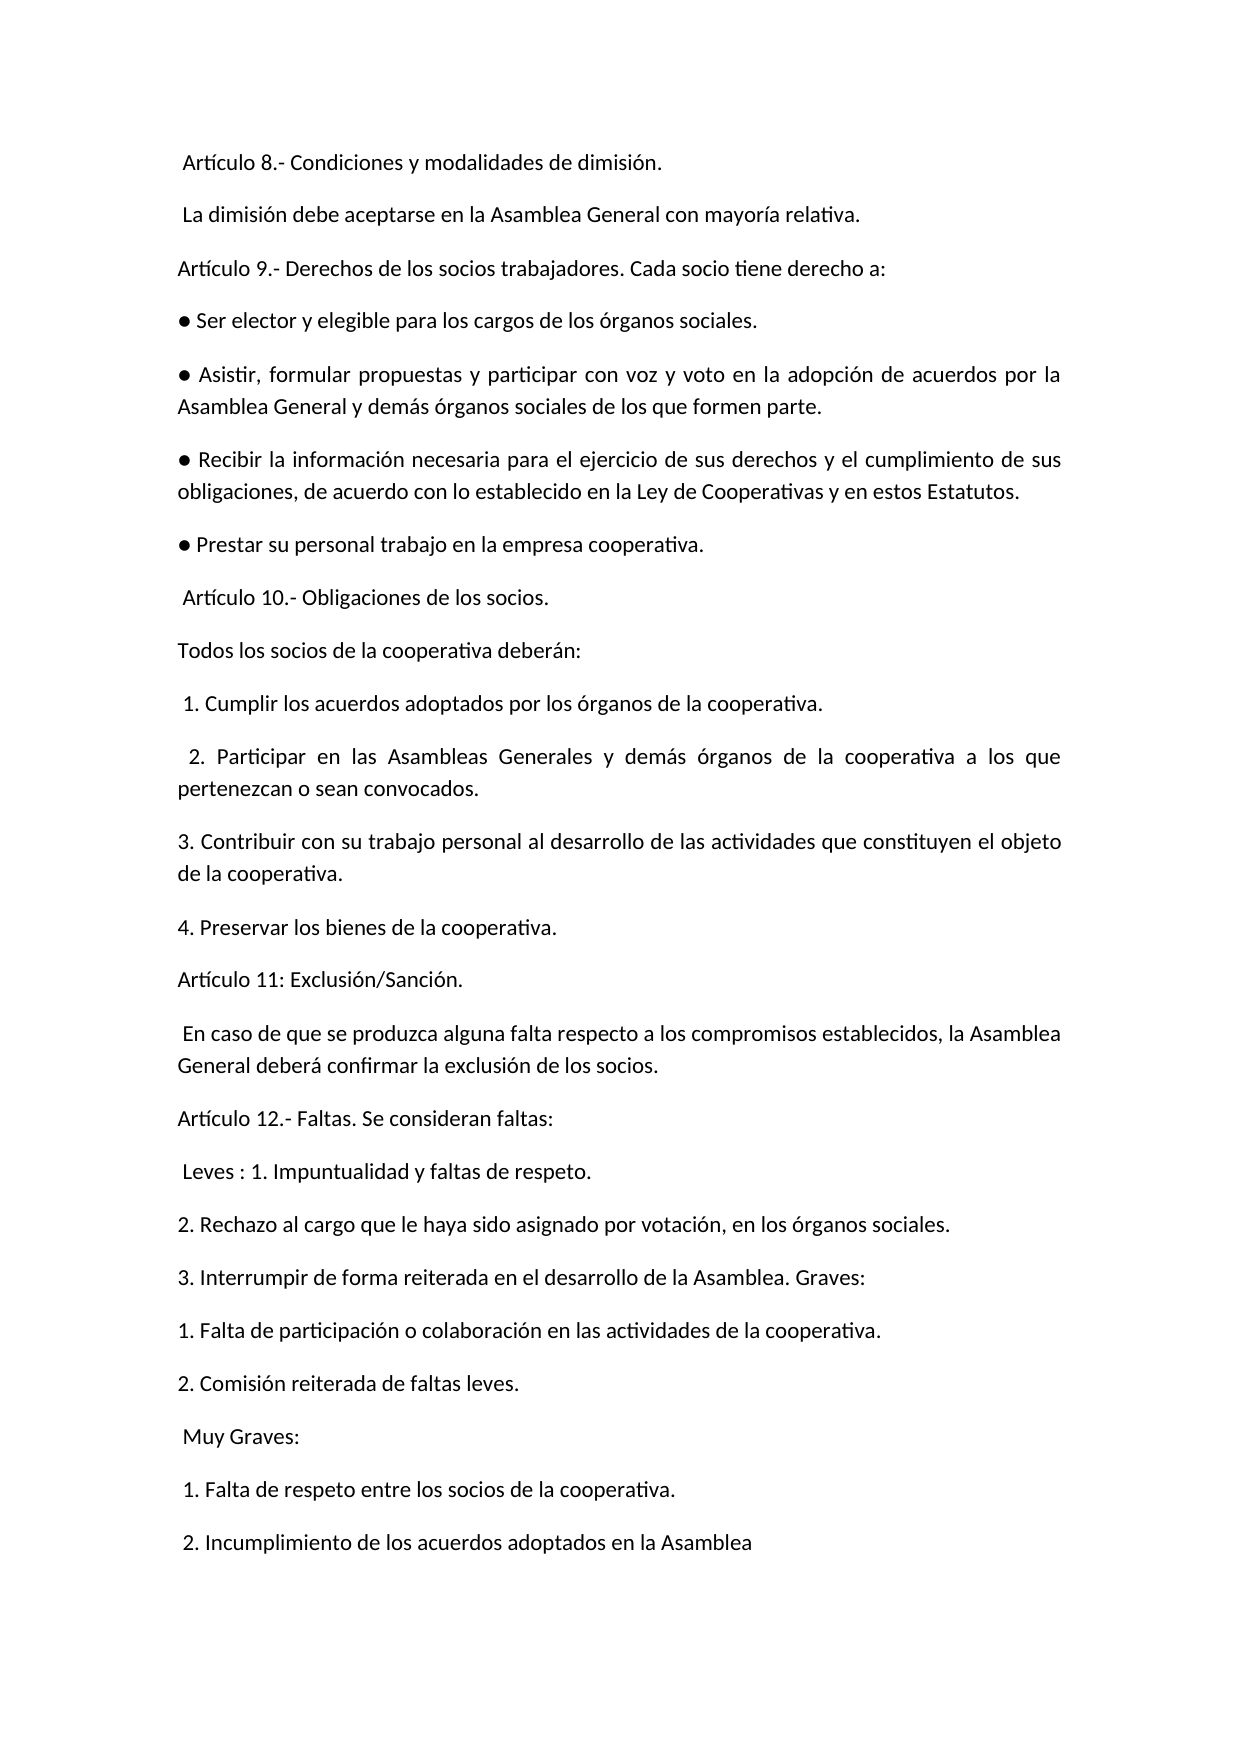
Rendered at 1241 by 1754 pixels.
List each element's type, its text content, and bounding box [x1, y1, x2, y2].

text 4. Preservar los bienes de la cooperativa. [177, 913, 1063, 941]
text ● Asistir, formular propuestas y participar con voz y voto en la adopción de acuerdos por la Asamblea General y demás órganos sociales de los que formen parte. [177, 360, 1063, 420]
text Artículo 11: Exclusión/Sanción. [177, 966, 1063, 994]
text Muy Graves: [177, 1422, 1063, 1450]
text Artículo​ ​9.-​ ​Derechos​ ​de​ ​los​ ​socios​ ​trabajadores​. Cada socio tiene derecho a: [177, 254, 1063, 282]
text 1. Cumplir los acuerdos adoptados por los órganos de la cooperativa. [177, 689, 1063, 717]
text ● Recibir la información necesaria para el ejercicio de sus derechos y el cumplimiento de sus obligaciones, de acuerdo con lo establecido en la Ley de Cooperativas y en estos Estatutos. [177, 445, 1063, 505]
text 3. Interrumpir de forma reiterada en el desarrollo de la Asamblea. Graves: [177, 1263, 1063, 1291]
text Artículo​ ​8.-​ ​Condiciones​ ​y​ ​modalidades​ ​de​ ​dimisión​. [177, 148, 1063, 176]
text 2. Comisión reiterada de faltas leves. [177, 1369, 1063, 1397]
text Artículo​ ​12.-​ ​Faltas. Se consideran faltas: [177, 1104, 1063, 1132]
text La dimisión debe aceptarse en la Asamblea General con mayoría relativa. [177, 201, 1063, 229]
text En caso de que se produzca alguna falta respecto a los compromisos establecidos, la Asamblea General deberá confirmar la exclusión de los socios. [177, 1019, 1063, 1079]
text 1. Falta de respeto entre los socios de la cooperativa. [177, 1475, 1063, 1503]
text 3. Contribuir con su trabajo personal al desarrollo de las actividades que constituyen el objeto de la cooperativa. [177, 827, 1063, 888]
text 2. Participar en las Asambleas Generales y demás órganos de la cooperativa a los que pertenezcan o sean convocados. [177, 742, 1063, 802]
text 1. Falta de participación o colaboración en las actividades de la cooperativa. [177, 1316, 1063, 1344]
text Todos los socios de la cooperativa deberán: [177, 636, 1063, 664]
text 2. Rechazo al cargo que le haya sido asignado por votación, en los órganos sociales. [177, 1210, 1063, 1238]
text Artículo​ ​10.-​ ​Obligaciones​ ​de​ ​los​ ​socios​. [177, 583, 1063, 611]
text Leves : 1. Impuntualidad y faltas de respeto. [177, 1157, 1063, 1185]
text ● Prestar su personal trabajo en la empresa cooperativa. [177, 530, 1063, 558]
text 2. Incumplimiento de los acuerdos adoptados en la Asamblea [177, 1528, 1063, 1556]
text ● Ser elector y elegible para los cargos de los órganos sociales. [177, 307, 1063, 335]
